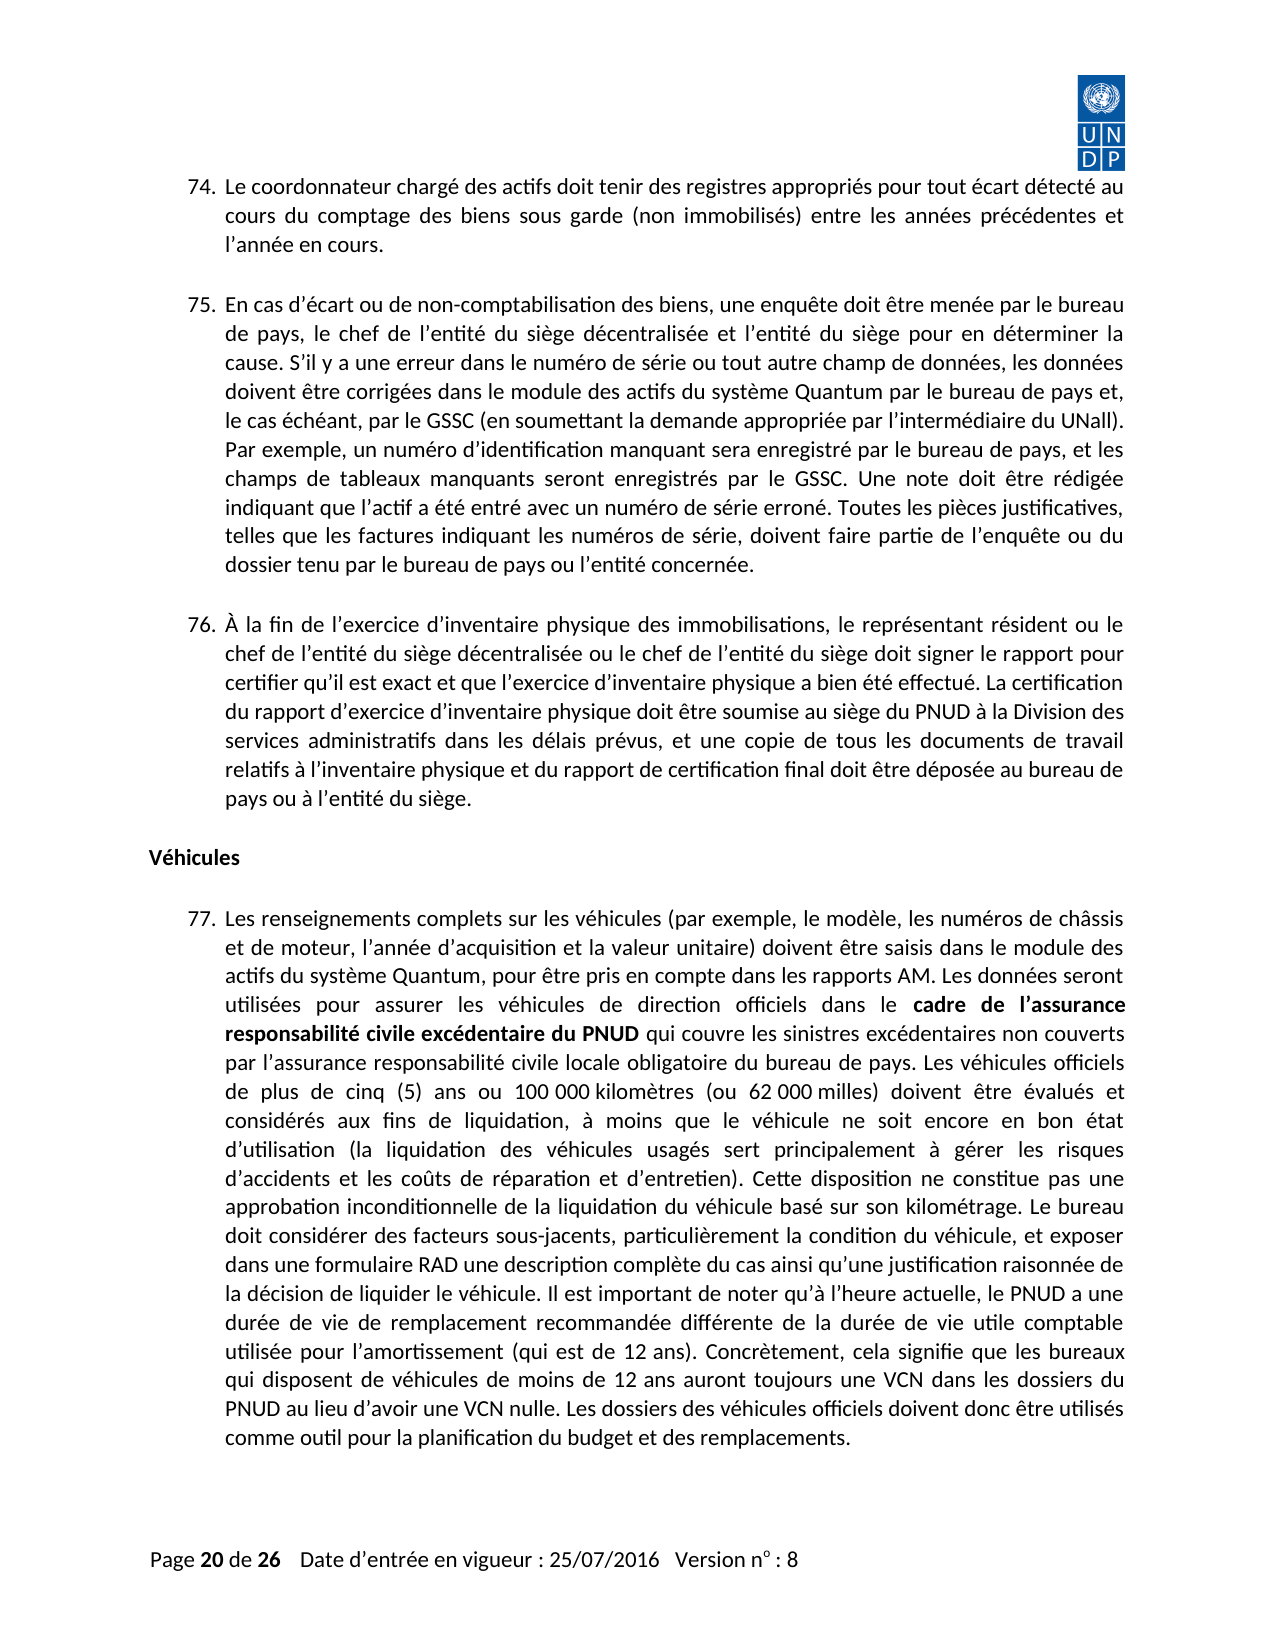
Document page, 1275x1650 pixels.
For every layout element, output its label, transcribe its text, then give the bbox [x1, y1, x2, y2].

list En cas d’écart ou de non-comptabilisation des biens, une enquête doit être menée par le bureau de pays, le chef de l’entité du siège décentralisée et l’entité du siège pour en déterminer la cause. S’il y a une erreur dans le numéro de série ou tout autre champ de données, les données doivent être corrigées dans le module des actifs du système Quantum par le bureau de pays et, le cas échéant, par le GSSC (en soumettant la demande appropriée par l’intermédiaire du UNall). Par exemple, un numéro d’identification manquant sera enregistré par le bureau de pays, et les champs de tableaux manquants seront enregistrés par le GSSC. Une note doit être rédigée indiquant que l’actif a été entré avec un numéro de série erroné. Toutes les pièces justificatives, telles que les factures indiquant les numéros de série, doivent faire partie de l’enquête ou du dossier tenu par le bureau de pays ou l’entité concernée. [187, 291, 1126, 578]
list À la fin de l’exercice d’inventaire physique des immobilisations, le représentant résident ou le chef de l’entité du siège décentralisée ou le chef de l’entité du siège doit signer le rapport pour certifier qu’il est exact et que l’exercice d’inventaire physique a bien été effectué. La certification du rapport d’exercice d’inventaire physique doit être soumise au siège du PNUD à la Division des services administratifs dans les délais prévus, et une copie de tous les documents de travail relatifs à l’inventaire physique et du rapport de certification final doit être déposée au bureau de pays ou à l’entité du siège. [187, 611, 1126, 812]
list Les renseignements complets sur les véhicules (par exemple, le modèle, les numéros de châssis et de moteur, l’année d’acquisition et la valeur unitaire) doivent être saisis dans le module des actifs du système Quantum, pour être pris en compte dans les rapports AM. Les données seront utilisées pour assurer les véhicules de direction officiels dans le cadre de l’assurance responsabilité civile excédentaire du PNUD qui couvre les sinistres excédentaires non couverts par l’assurance responsabilité civile locale obligatoire du bureau de pays. Les véhicules officiels de plus de cinq (5) ans ou 100 000 kilomètres (ou 62 000 milles) doivent être évalués et considérés aux fins de liquidation, à moins que le véhicule ne soit encore en bon état d’utilisation (la liquidation des véhicules usagés sert principalement à gérer les risques d’accidents et les coûts de réparation et d’entretien). Cette disposition ne constitue pas une approbation inconditionnelle de la liquidation du véhicule basé sur son kilométrage. Le bureau doit considérer des facteurs sous-jacents, particulièrement la condition du véhicule, et exposer dans une formulaire RAD une description complète du cas ainsi qu’une justification raisonnée de la décision de liquider le véhicule. Il est important de noter qu’à l’heure actuelle, le PNUD a une durée de vie de remplacement recommandée différente de la durée de vie utile comptable utilisée pour l’amortissement (qui est de 12 ans). Concrètement, cela signifie que les bureaux qui disposent de véhicules de moins de 12 ans auront toujours une VCN dans les dossiers du PNUD au lieu d’avoir une VCN nulle. Les dossiers des véhicules officiels doivent donc être utilisés comme outil pour la planification du budget et des remplacements. [187, 904, 1126, 1451]
list Le coordonnateur chargé des actifs doit tenir des registres appropriés pour tout écart détecté au cours du comptage des biens sous garde (non immobilisés) entre les années précédentes et l’année en cours. [187, 172, 1126, 258]
subtitle Véhicules [148, 843, 1125, 871]
picture [1076, 75, 1126, 173]
